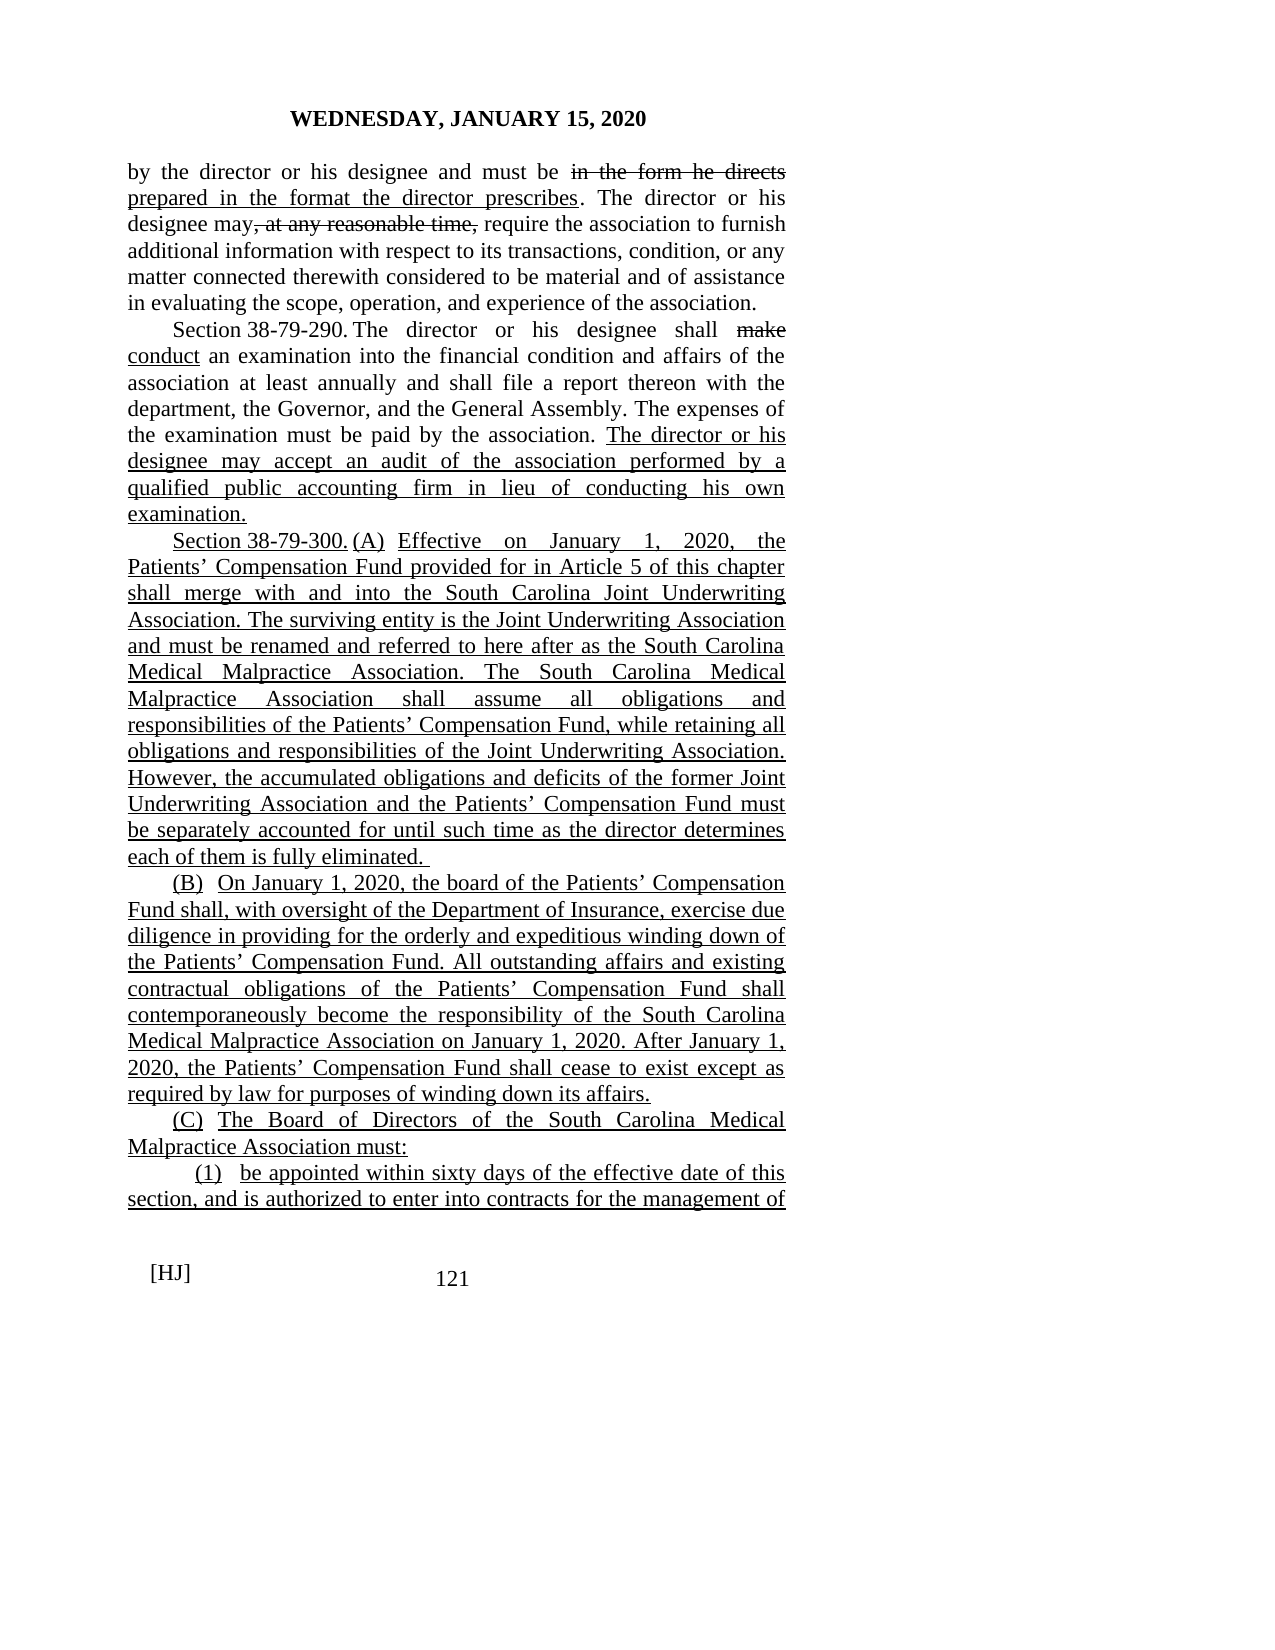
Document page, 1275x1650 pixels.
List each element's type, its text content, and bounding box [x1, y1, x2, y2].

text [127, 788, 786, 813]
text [127, 1159, 786, 1208]
text (C) The Board of Directors of the South Carolina Medical Malpractice Association must: [127, 1106, 786, 1159]
text (B) On January 1, 2020, the board of the Patients’ Compensation Fund shall, with oversight of the Department of Insurance, exercise due diligence in providing for the orderly and expeditious winding down of the Patients’ Compensation Fund. All outstanding affairs and existing contractual obligations of the Patients’ Compensation Fund shall contemporaneously become the responsibility of the South Carolina Medical Malpractice Association on January 1, 2020. After January 1, 2020, the Patients’ Compensation Fund shall cease to exist except as required by law for purposes of winding down its affairs. [127, 1051, 786, 1106]
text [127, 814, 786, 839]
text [127, 158, 786, 316]
text Section 38-79-290. The director or his designee shall make conduct an examination into the financial condition and affairs of the association at least annually and shall file a report thereon with the department, the Governor, and the General Assembly. The expenses of the examination must be paid by the association. The director or his designee may accept an audit of the association performed by a qualified public accounting firm in lieu of conducting his own examination. [127, 316, 786, 470]
text Section 38-79-290. The director or his designee shall make conduct an examination into the financial condition and affairs of the association at least annually and shall file a report thereon with the department, the Governor, and the General Assembly. The expenses of the examination must be paid by the association. The director or his designee may accept an audit of the association performed by a qualified public accounting firm in lieu of conducting his own examination. [127, 471, 786, 527]
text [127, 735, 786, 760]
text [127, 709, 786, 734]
